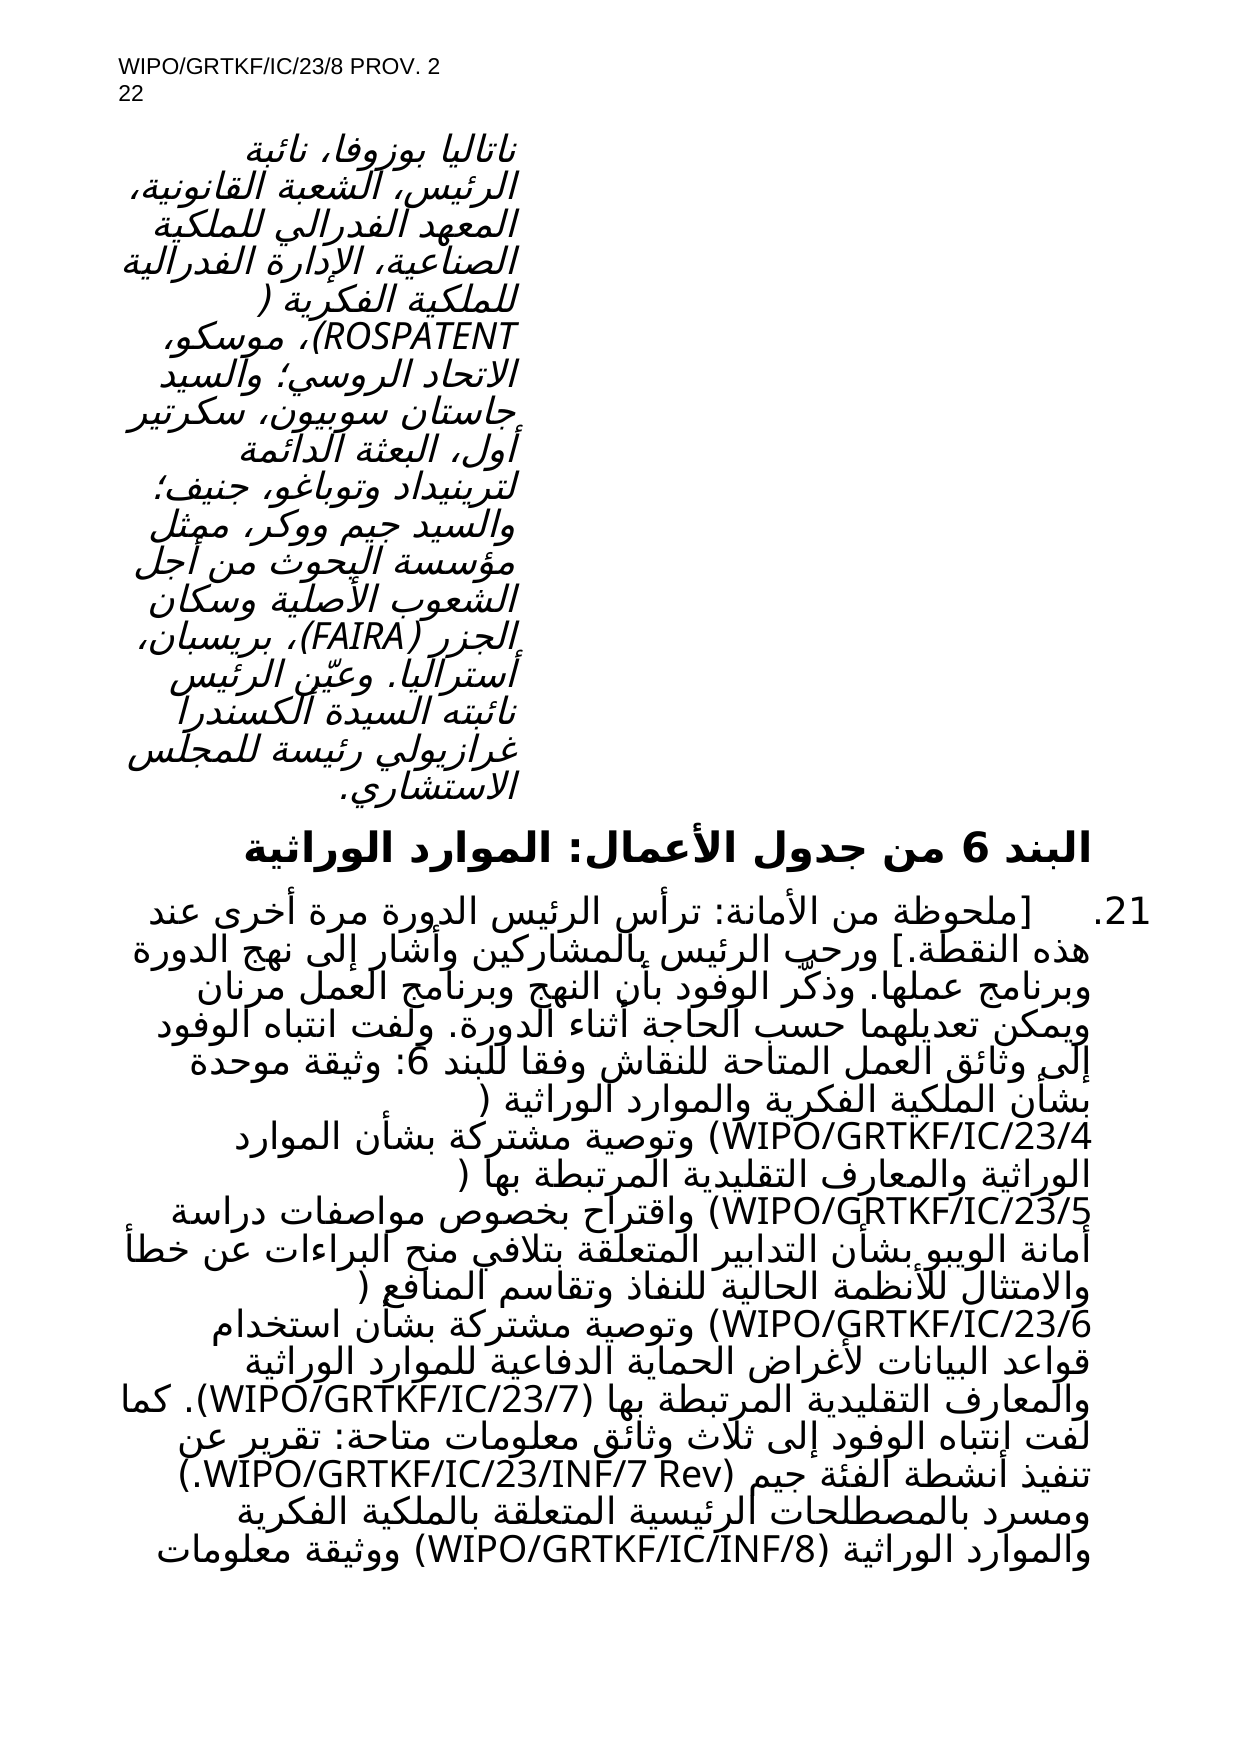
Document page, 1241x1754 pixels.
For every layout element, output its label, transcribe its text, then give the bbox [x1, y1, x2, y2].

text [118, 132, 516, 807]
list البند 6 من جدول الأعمال: الموارد الوراثية [118, 832, 370, 870]
list البند 6 من جدول الأعمال: الموارد الوراثية [486, 832, 1092, 870]
list البند 6 من جدول الأعمال: الموارد الوراثية [356, 832, 528, 870]
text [118, 895, 1092, 1570]
